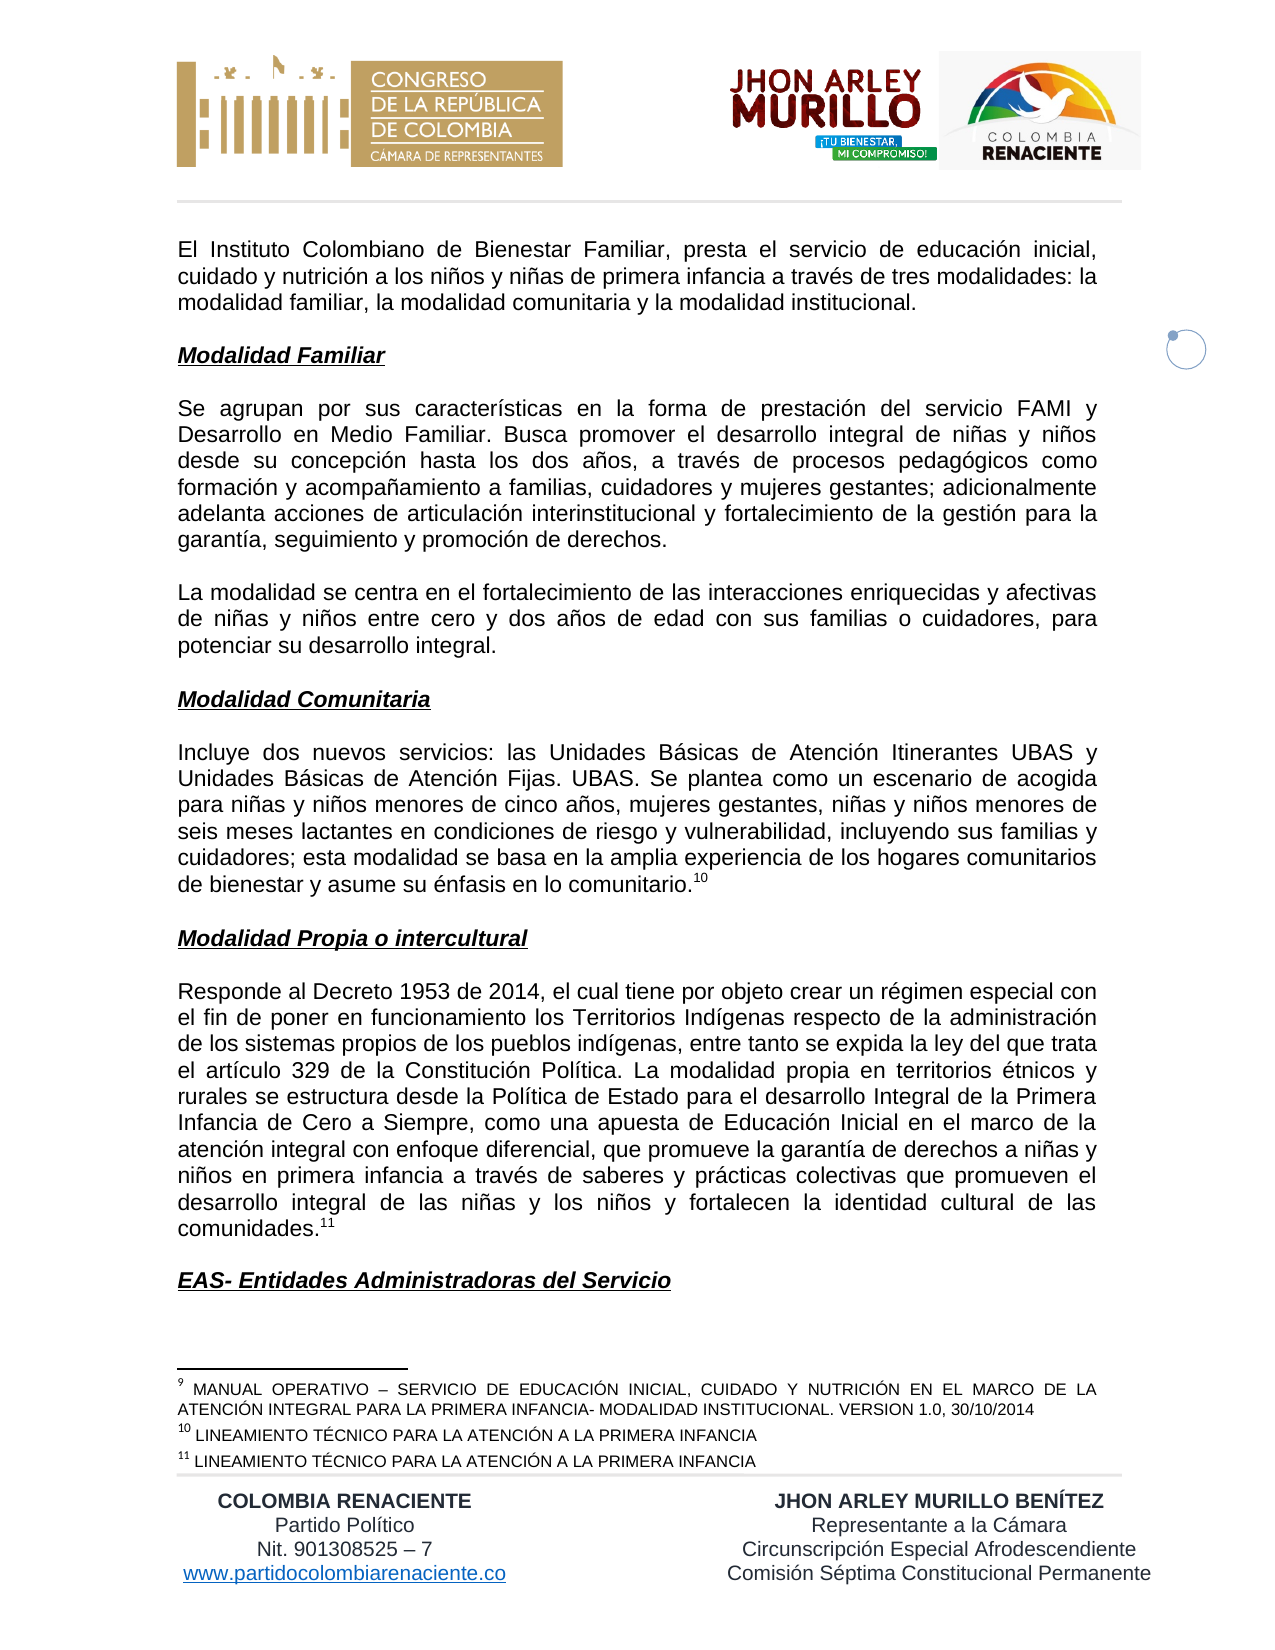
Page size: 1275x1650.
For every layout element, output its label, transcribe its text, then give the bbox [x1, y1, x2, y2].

text Se agrupan por sus características en la forma de prestación del servicio FAMI y Desarrollo en Medio Familiar. Busca promover el desarrollo integral de niñas y niños desde su concepción hasta los dos años, a través de procesos pedagógicos como formación y acompañamiento a familias, cuidadores y mujeres gestantes; adicionalmente adelanta acciones de articulación interinstitucional y fortalecimiento de la gestión para la garantía, seguimiento y promoción de derechos. [177, 394, 1098, 553]
text Responde al Decreto 1953 de 2014, el cual tiene por objeto crear un régimen especial con el fin de poner en funcionamiento los Territorios Indígenas respecto de la administración de los sistemas propios de los pueblos indígenas, entre tanto se expida la ley del que trata el artículo 329 de la Constitución Política. La modalidad propia en territorios étnicos y rurales se estructura desde la Política de Estado para el desarrollo Integral de la Primera Infancia de Cero a Siempre, como una apuesta de Educación Inicial en el marco de la atención integral con enfoque diferencial, que promueve la garantía de derechos a niñas y niños en primera infancia a través de saberes y prácticas colectivas que promueven el desarrollo integral de las niñas y los niños y fortalecen la identidad cultural de las comunidades. [177, 978, 1098, 1241]
text EAS- Entidades Administradoras del Servicio [177, 1267, 1098, 1294]
text La modalidad se centra en el fortalecimiento de las interacciones enriquecidas y afectivas de niñas y niños entre cero y dos años de edad con sus familias o cuidadores, para potenciar su desarrollo integral. [177, 579, 1098, 658]
picture [176, 55, 563, 167]
text Modalidad Propia o intercultural [177, 925, 1098, 951]
text Incluye dos nuevos servicios: las Unidades Básicas de Atención Itinerantes UBAS y Unidades Básicas de Atención Fijas. UBAS. Se plantea como un escenario de acogida para niñas y niños menores de cinco años, mujeres gestantes, niñas y niños menores de seis meses lactantes en condiciones de riesgo y vulnerabilidad, incluyendo sus familias y cuidadores; esta modalidad se basa en la amplia experiencia de los hogares comunitarios de bienestar y asume su énfasis en lo comunitario. [177, 739, 1098, 897]
text El Instituto Colombiano de Bienestar Familiar, presta el servicio de educación inicial, cuidado y nutrición a los niños y niñas de primera infancia a través de tres modalidades: la modalidad familiar, la modalidad comunitaria y la modalidad institucional. [177, 236, 1098, 315]
text Modalidad Comunitaria [177, 686, 1098, 712]
picture [726, 51, 1142, 170]
text Modalidad Familiar [177, 342, 1098, 368]
